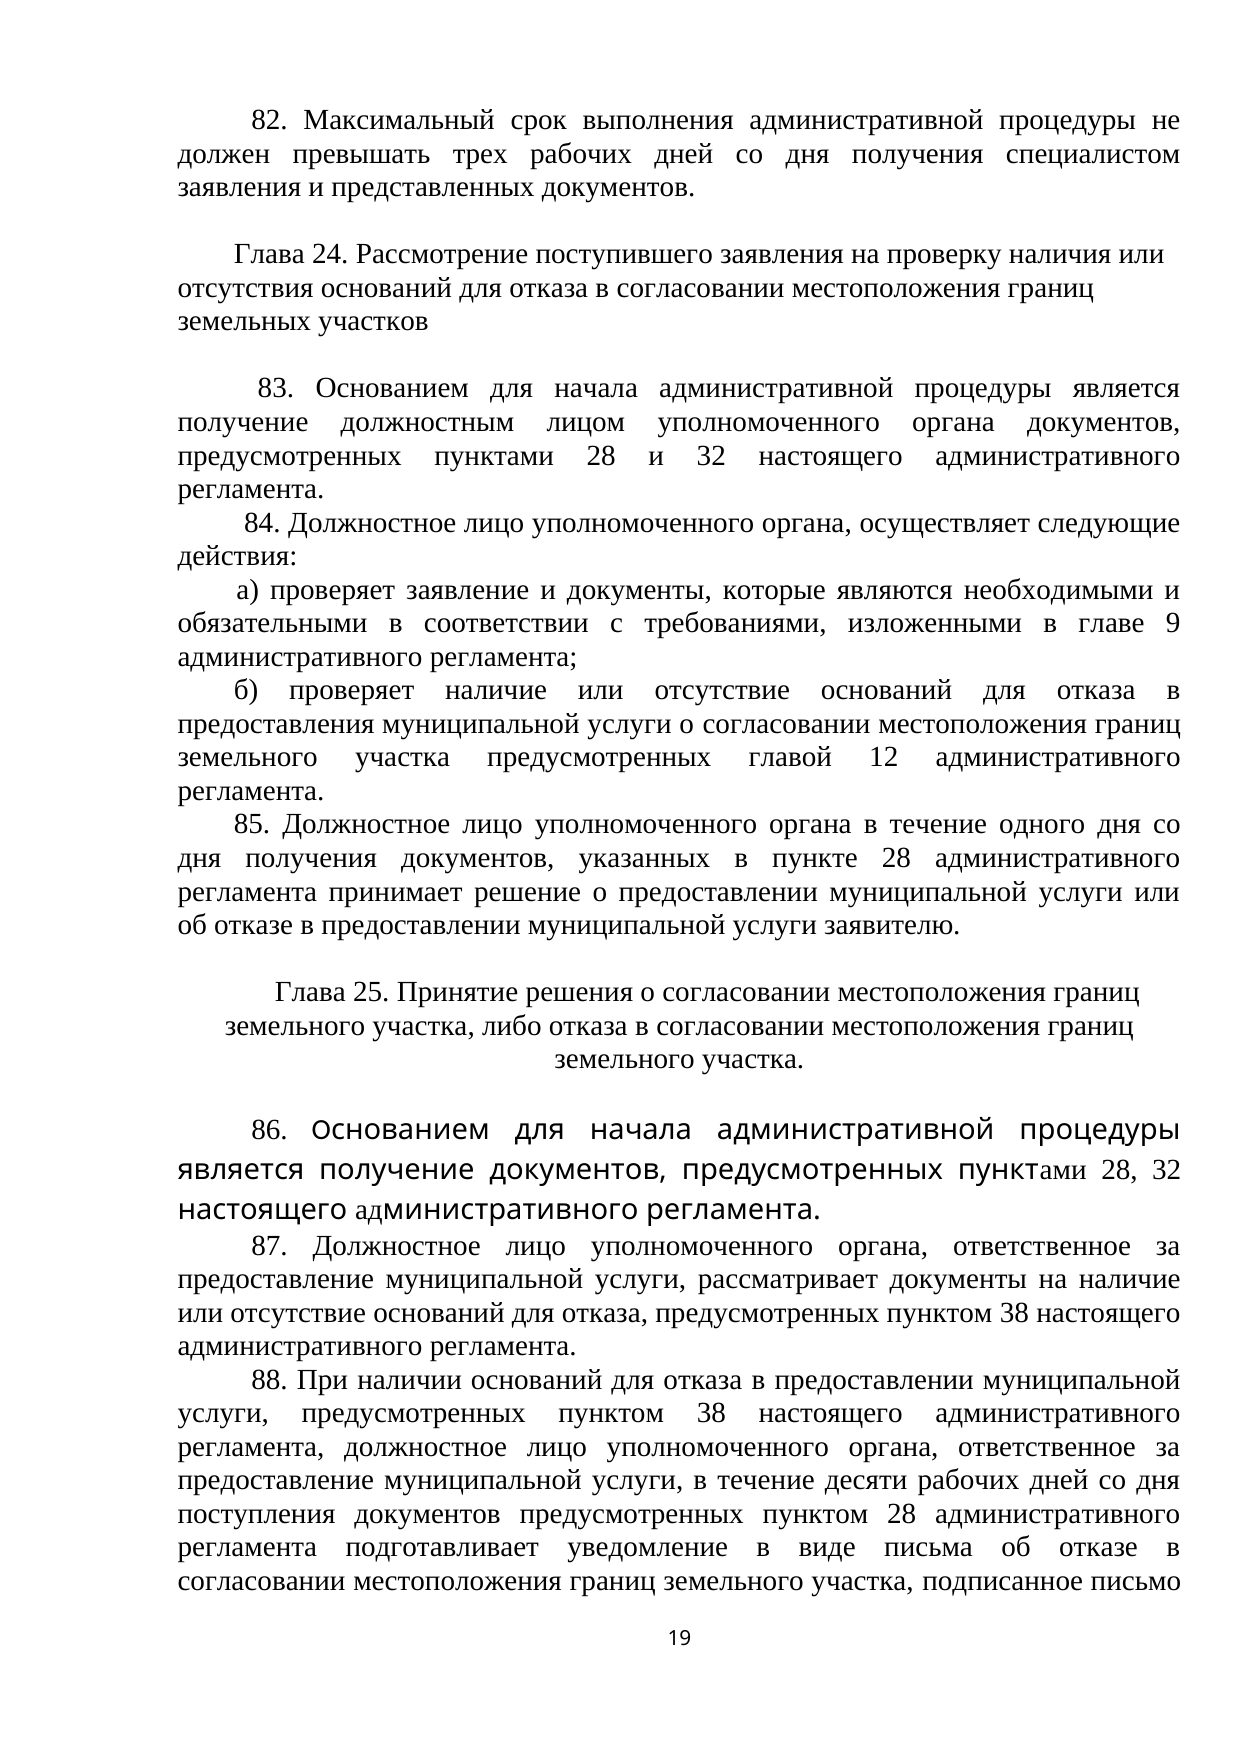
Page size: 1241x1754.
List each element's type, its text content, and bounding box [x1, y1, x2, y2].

text 83. Основанием для начала административной процедуры является получение должностным лицом уполномоченного органа документов, предусмотренных пунктами 28 и 32 настоящего административного регламента. [177, 371, 1181, 505]
text 84. Должностное лицо уполномоченного органа, осуществляет следующие действия: [177, 505, 1181, 572]
text а) проверяет заявление и документы, которые являются необходимыми и обязательными в соответствии с требованиями, изложенными в главе 9 административного регламента; [177, 572, 1181, 672]
text б) проверяет наличие или отсутствие оснований для отказа в предоставления муниципальной услуги о согласовании местоположения границ земельного участка предусмотренных главой 12 административного регламента. [177, 672, 1181, 807]
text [177, 1362, 1181, 1597]
text Глава 25. Принятие решения о согласовании местоположения границ земельного участка, либо отказа в согласовании местоположения границ земельного участка. [177, 974, 1181, 1075]
text 82. Максимальный срок выполнения административной процедуры не должен превышать трех рабочих дней со дня получения специалистом заявления и представленных документов. [177, 102, 1181, 203]
text 87. Должностное лицо уполномоченного органа, ответственное за предоставление муниципальной услуги, рассматривает документы на наличие или отсутствие оснований для отказа, предусмотренных пунктом 38 настоящего административного регламента. [177, 1228, 1181, 1362]
text 86. Основанием для начала административной процедуры является получение документов, предусмотренных пунктами 28, 32 настоящего административного регламента. [177, 1108, 1181, 1228]
text Глава 24. Рассмотрение поступившего заявления на проверку наличия или отсутствия оснований для отказа в согласовании местоположения границ земельных участков [177, 236, 1181, 337]
text 85. Должностное лицо уполномоченного органа в течение одного дня со дня получения документов, указанных в пункте 28 административного регламента принимает решение о предоставлении муниципальной услуги или об отказе в предоставлении муниципальной услуги заявителю. [177, 807, 1181, 941]
